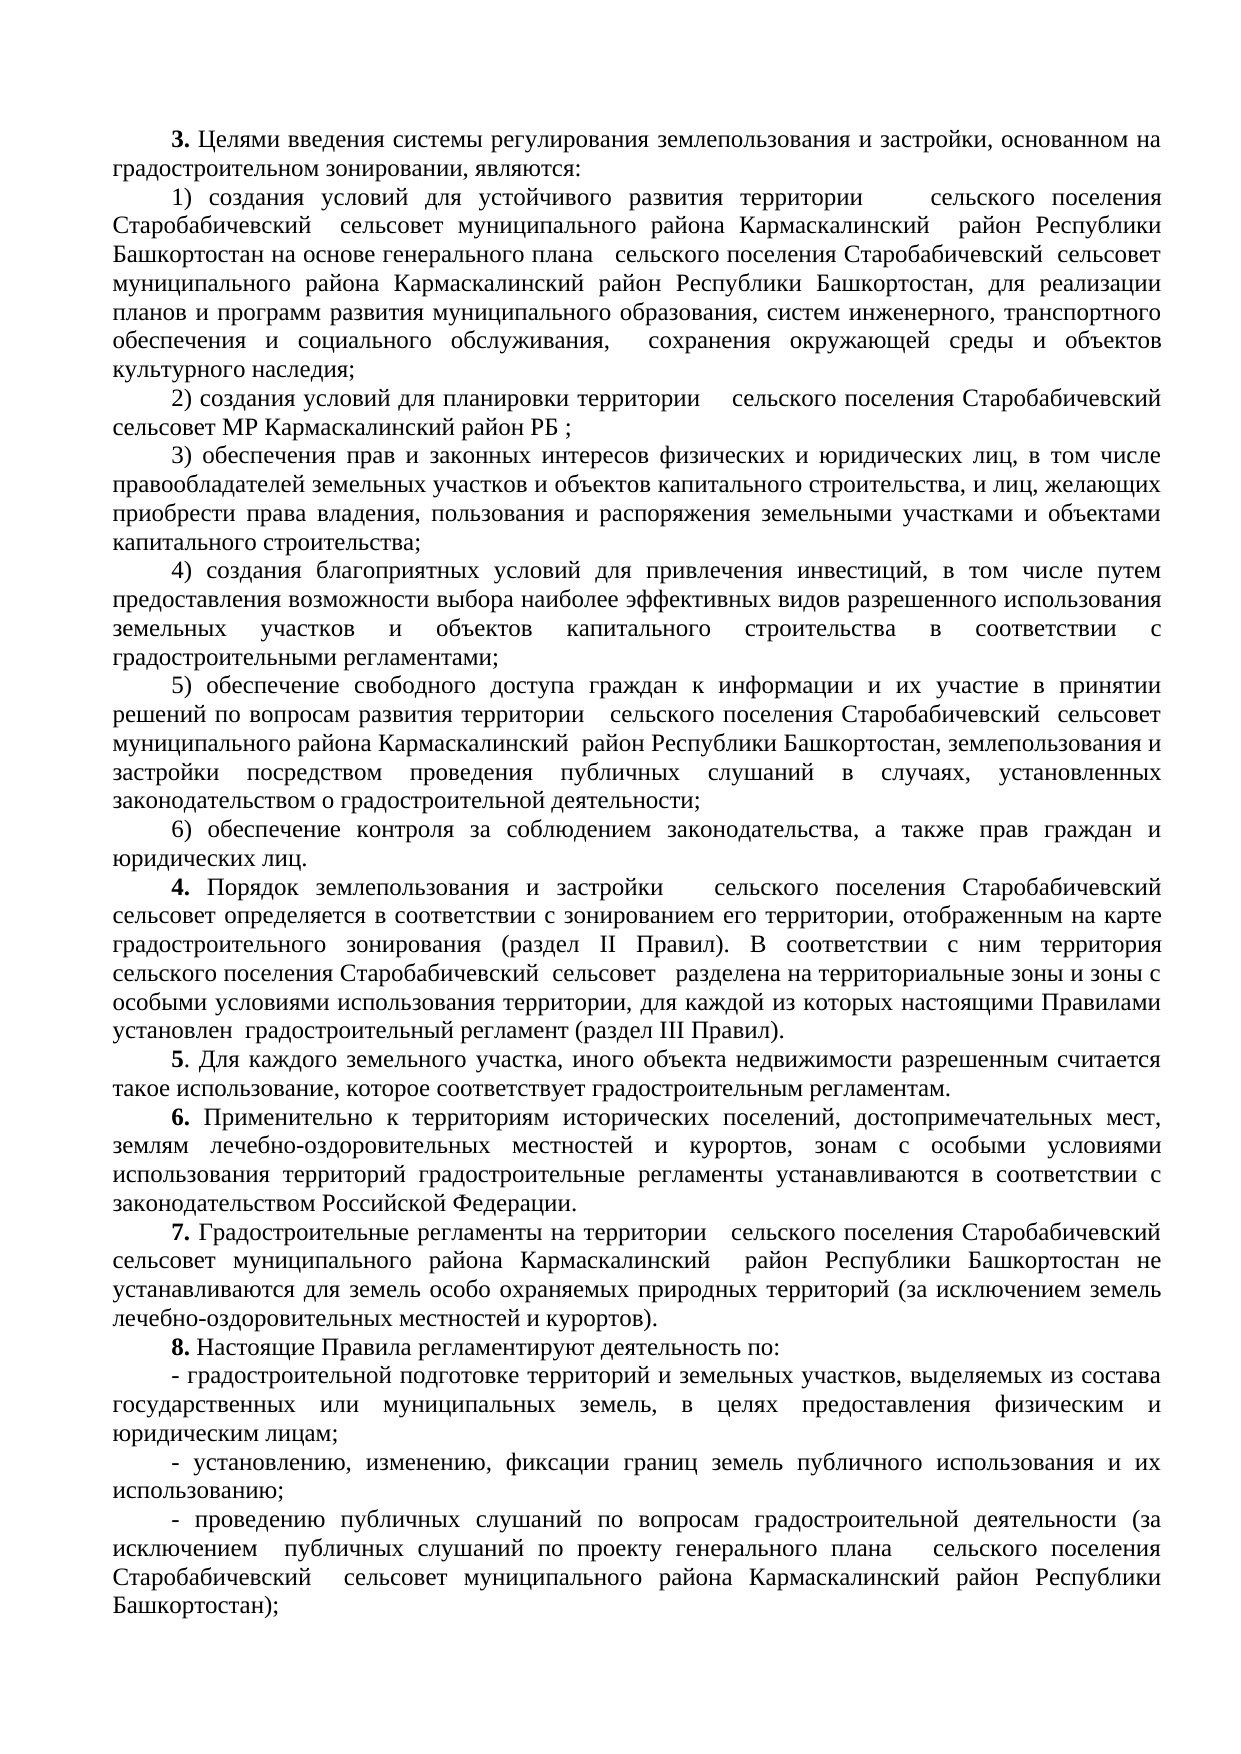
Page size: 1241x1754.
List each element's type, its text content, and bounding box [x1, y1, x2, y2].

text 8. Настоящие Правила регламентируют деятельность по: [112, 1332, 1162, 1360]
text - градостроительной подготовке территорий и земельных участков, выделяемых из состава государственных или муниципальных земель, в целях предоставления физическим и юридическим лицам; [112, 1360, 1162, 1447]
text 1) создания условий для устойчивого развития территории сельского поселения Старобабичевский сельсовет муниципального района Кармаскалинский район Республики Башкортостан на основе генерального плана сельского поселения Старобабичевский сельсовет муниципального района Кармаскалинский район Республики Башкортостан, для реализации планов и программ развития муниципального образования, систем инженерного, транспортного обеспечения и социального обслуживания, сохранения окружающей среды и объектов культурного наследия; [112, 182, 1162, 383]
text 6) обеспечение контроля за соблюдением законодательства, а также прав граждан и юридических лиц. [112, 814, 1162, 872]
text 3) обеспечения прав и законных интересов физических и юридических лиц, в том числе правообладателей земельных участков и объектов капитального строительства, и лиц, желающих приобрести права владения, пользования и распоряжения земельными участками и объектами капитального строительства; [112, 440, 1162, 555]
text 3. Целями введения системы регулирования землепользования и застройки, основанном на градостроительном зонировании, являются: [112, 124, 1162, 182]
text - установлению, изменению, фиксации границ земель публичного использования и их использованию; [112, 1447, 1162, 1504]
text 7. Градостроительные регламенты на территории сельского поселения Старобабичевский сельсовет муниципального района Кармаскалинский район Республики Башкортостан не устанавливаются для земель особо охраняемых природных территорий (за исключением земель лечебно-оздоровительных местностей и курортов). [112, 1217, 1162, 1332]
text 2) создания условий для планировки территории сельского поселения Старобабичевский сельсовет МР Кармаскалинский район РБ ; [112, 383, 1162, 440]
text 5. Для каждого земельного участка, иного объекта недвижимости разрешенным считается такое использование, которое соответствует градостроительным регламентам. [112, 1044, 1162, 1102]
text 6. Применительно к территориям исторических поселений, достопримечательных мест, землям лечебно-оздоровительных местностей и курортов, зонам с особыми условиями использования территорий градостроительные регламенты устанавливаются в соответствии с законодательством Российской Федерации. [112, 1102, 1162, 1217]
text 5) обеспечение свободного доступа граждан к информации и их участие в принятии решений по вопросам развития территории сельского поселения Старобабичевский сельсовет муниципального района Кармаскалинский район Республики Башкортостан, землепользования и застройки посредством проведения публичных слушаний в случаях, установленных законодательством о градостроительной деятельности; [112, 670, 1162, 814]
text 4. Порядок землепользования и застройки сельского поселения Старобабичевский сельсовет определяется в соответствии с зонированием его территории, отображенным на карте градостроительного зонирования (раздел II Правил). В соответствии с ним территория сельского поселения Старобабичевский сельсовет разделена на территориальные зоны и зоны с особыми условиями использования территории, для каждой из которых настоящими Правилами установлен градостроительный регламент (раздел III Правил). [112, 872, 1162, 1044]
text 4) создания благоприятных условий для привлечения инвестиций, в том числе путем предоставления возможности выбора наиболее эффективных видов разрешенного использования земельных участков и объектов капитального строительства в соответствии с градостроительными регламентами; [112, 555, 1162, 670]
text - проведению публичных слушаний по вопросам градостроительной деятельности (за исключением публичных слушаний по проекту генерального плана сельского поселения Старобабичевский сельсовет муниципального района Кармаскалинский район Республики Башкортостан); [112, 1504, 1162, 1619]
